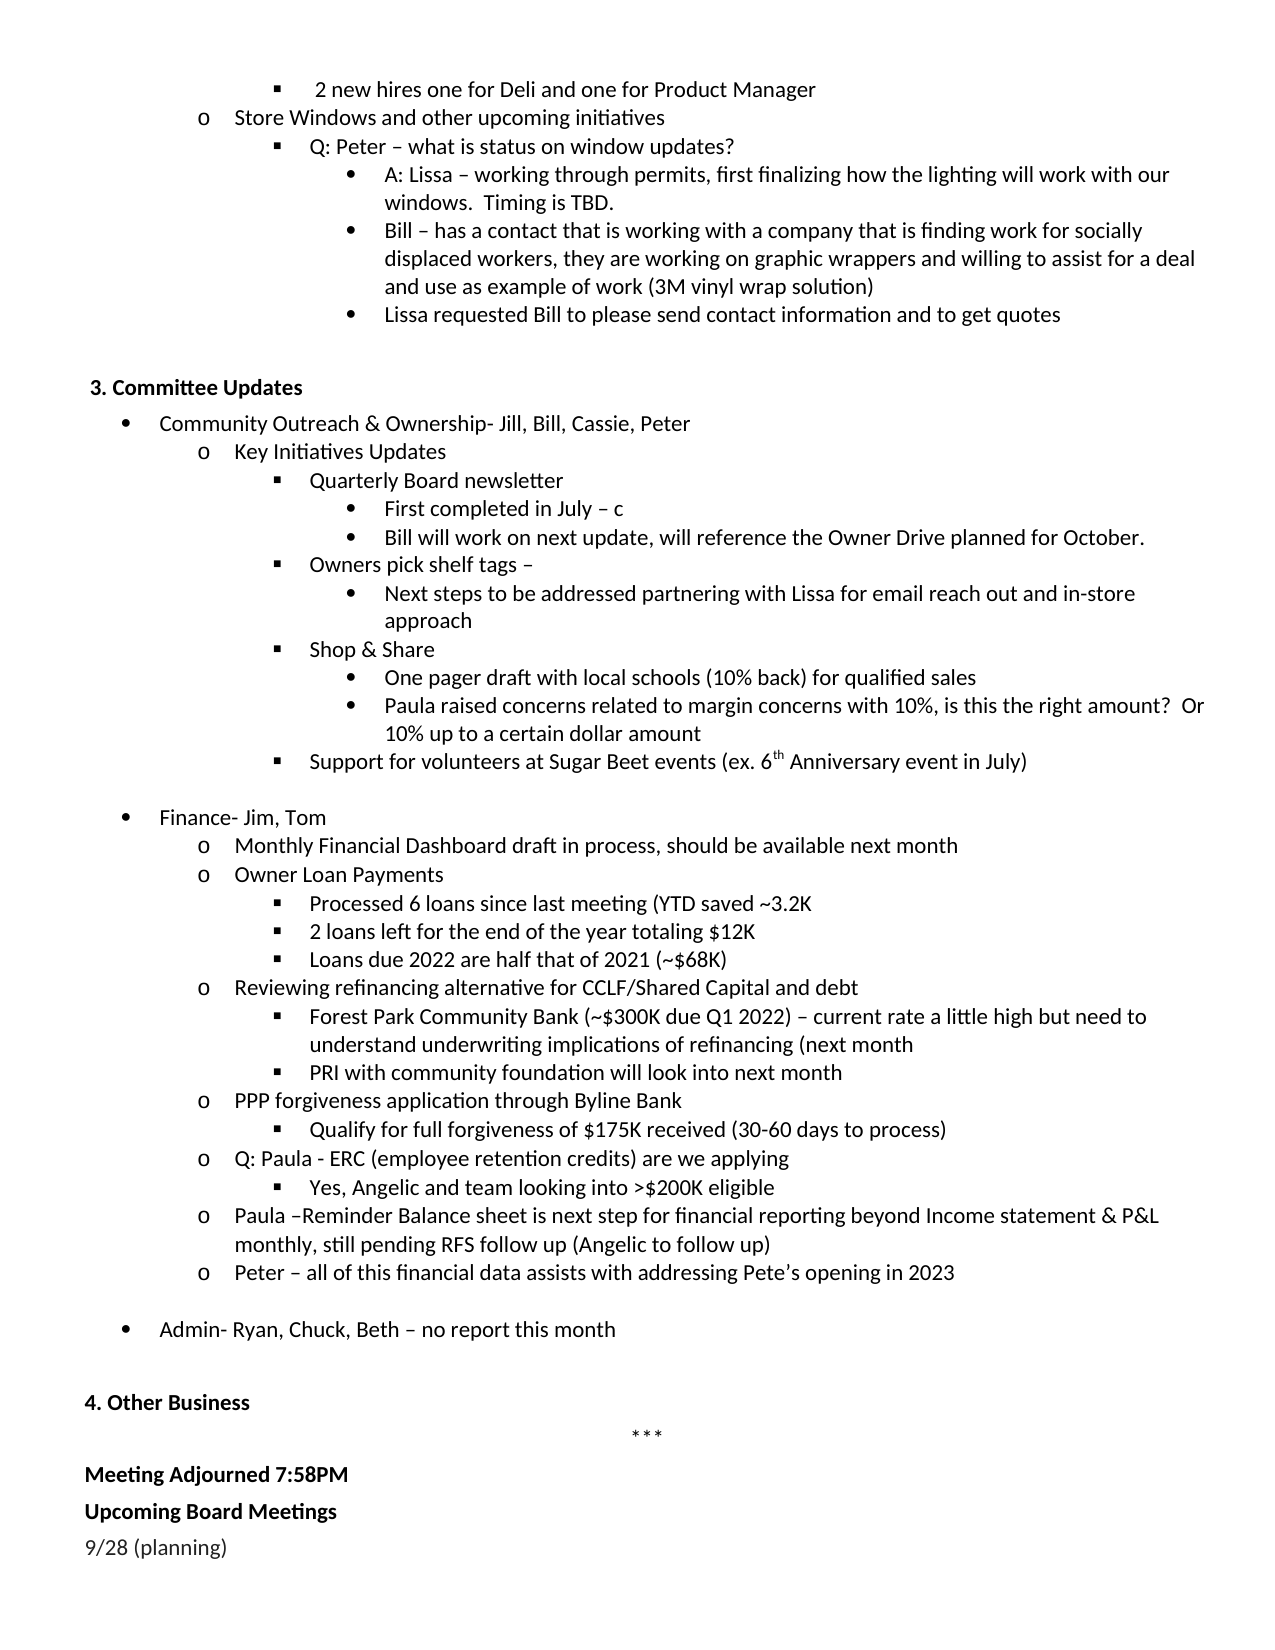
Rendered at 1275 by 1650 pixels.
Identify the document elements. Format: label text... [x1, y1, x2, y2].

list One pager draft with local schools (10% back) for qualified sales [347, 663, 1209, 691]
list Admin- Ryan, Chuck, Beth – no report this month [122, 1315, 1209, 1343]
list 2 new hires one for Deli and one for Product Manager [272, 75, 1209, 103]
list Bill – has a contact that is working with a company that is finding work for socially displaced workers, they are working on graphic wrappers and willing to assist for a deal and use as example of work (3M vinyl wrap solution) [347, 216, 1209, 300]
list Q: Peter – what is status on window updates? [272, 132, 1209, 160]
list Owner Loan Payments [197, 860, 1209, 889]
text 9/28 (planning) [84, 1533, 1209, 1561]
list Reviewing refinancing alternative for CCLF/Shared Capital and debt [197, 973, 1209, 1002]
list Quarterly Board newsletter [272, 467, 1209, 494]
list A: Lissa – working through permits, first finalizing how the lighting will work with our windows. Timing is TBD. [347, 160, 1209, 216]
list Key Initiatives Updates [197, 437, 1209, 467]
list Paula –Reminder Balance sheet is next step for financial reporting beyond Income statement & P&L monthly, still pending RFS follow up (Angelic to follow up) [197, 1201, 1209, 1258]
text Meeting Adjourned 7:58PM [84, 1461, 1209, 1489]
text Upcoming Board Meetings [84, 1497, 1209, 1525]
list PRI with community foundation will look into next month [272, 1058, 1209, 1086]
text 3. Committee Updates [84, 373, 1209, 401]
list Yes, Angelic and team looking into >$200K eligible [272, 1173, 1209, 1201]
text 4. Other Business [84, 1388, 1209, 1416]
list Next steps to be addressed partnering with Lissa for email reach out and in-store approach [347, 579, 1209, 635]
list First completed in July – c [347, 494, 1209, 523]
list Peter – all of this financial data assists with addressing Pete’s opening in 2023 [197, 1258, 1209, 1287]
list Q: Paula - ERC (employee retention credits) are we applying [197, 1144, 1209, 1173]
list Community Outreach & Ownership- Jill, Bill, Cassie, Peter [122, 409, 1209, 437]
list Paula raised concerns related to margin concerns with 10%, is this the right amount? Or 10% up to a certain dollar amount [347, 691, 1209, 747]
list Store Windows and other upcoming initiatives [197, 103, 1209, 132]
list Forest Park Community Bank (~$300K due Q1 2022) – current rate a little high but need to understand underwriting implications of refinancing (next month [272, 1002, 1209, 1058]
list Owners pick shelf tags – [272, 551, 1209, 579]
list Loans due 2022 are half that of 2021 (~$68K) [272, 945, 1209, 973]
text *** [84, 1424, 1209, 1452]
list Shop & Share [272, 635, 1209, 663]
list Monthly Financial Dashboard draft in process, should be available next month [197, 831, 1209, 860]
list Finance- Jim, Tom [122, 803, 1209, 831]
list 2 loans left for the end of the year totaling $12K [272, 917, 1209, 945]
list Processed 6 loans since last meeting (YTD saved ~3.2K [272, 889, 1209, 917]
list Lissa requested Bill to please send contact information and to get quotes [347, 300, 1209, 328]
list Bill will work on next update, will reference the Owner Drive planned for October. [347, 523, 1209, 551]
list PPP forgiveness application through Byline Bank [197, 1086, 1209, 1116]
list Qualify for full forgiveness of $175K received (30-60 days to process) [272, 1116, 1209, 1144]
list Support for volunteers at Sugar Beet events (ex. 6th Anniversary event in July) [272, 747, 1209, 775]
